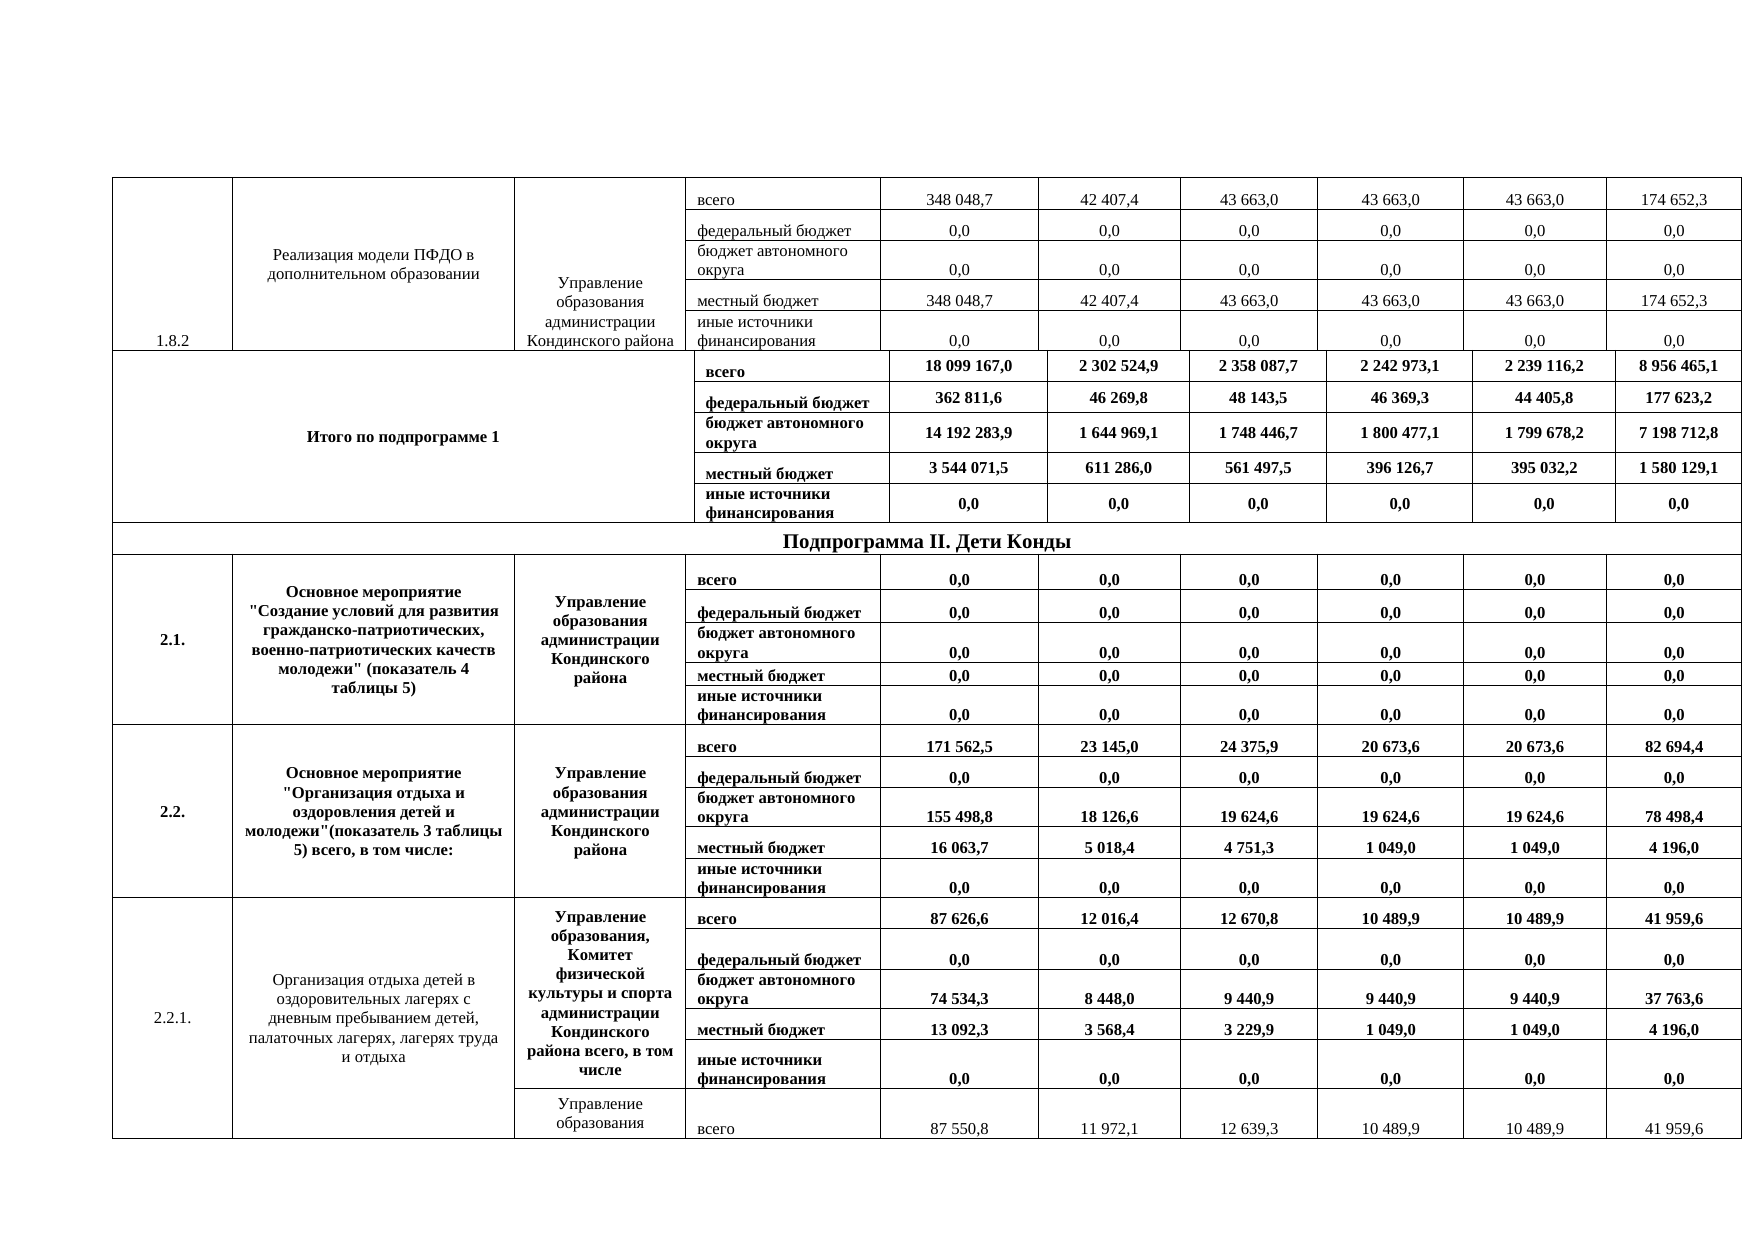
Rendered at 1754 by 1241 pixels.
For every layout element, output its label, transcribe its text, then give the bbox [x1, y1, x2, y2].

table_cell 0,0 [1039, 555, 1180, 589]
table_cell местный бюджет [686, 663, 880, 685]
table_cell 0,0 [1048, 484, 1189, 522]
table_cell 2.2. [113, 725, 232, 897]
table_cell 0,0 [1181, 686, 1317, 724]
table_cell 12 016,4 [1039, 898, 1180, 928]
table_cell 0,0 [881, 757, 1038, 787]
table_cell 4 196,0 [1607, 1009, 1741, 1039]
table_cell бюджет автономного округа [686, 788, 880, 826]
table_cell 0,0 [1181, 623, 1317, 662]
table_cell 18 126,6 [1039, 788, 1180, 826]
table_cell 19 624,6 [1181, 788, 1317, 826]
table_cell Управление образования администрации Кондинского района [515, 725, 685, 897]
table_cell 5 018,4 [1039, 827, 1180, 857]
table_cell 0,0 [881, 590, 1038, 622]
table_cell 0,0 [881, 555, 1038, 589]
table_cell 1 800 477,1 [1327, 413, 1472, 452]
table_cell 0,0 [1464, 623, 1606, 662]
table_cell 12 639,3 [1181, 1089, 1317, 1138]
table_cell 0,0 [1607, 686, 1741, 724]
table_cell местный бюджет [686, 1009, 880, 1039]
table_cell 0,0 [881, 929, 1038, 969]
table_cell 0,0 [881, 311, 1038, 350]
table_cell 8 448,0 [1039, 970, 1180, 1008]
table_cell 11 972,1 [1039, 1089, 1180, 1138]
table_cell иные источники финансирования [686, 859, 880, 897]
table_cell 0,0 [1327, 484, 1472, 522]
table_cell всего [686, 1089, 880, 1138]
table_cell 0,0 [1039, 757, 1180, 787]
table_cell 0,0 [1607, 555, 1741, 589]
table_cell 37 763,6 [1607, 970, 1741, 1008]
table_cell бюджет автономного округа [686, 623, 880, 662]
table_cell 0,0 [881, 1040, 1038, 1088]
table_cell 174 652,3 [1607, 178, 1741, 208]
table_cell 43 663,0 [1181, 280, 1317, 310]
table_cell 0,0 [1190, 484, 1326, 522]
table_cell 0,0 [881, 663, 1038, 685]
table_cell 46 269,8 [1048, 382, 1189, 412]
table_cell 0,0 [1464, 555, 1606, 589]
table_cell 3 568,4 [1039, 1009, 1180, 1039]
table_cell 362 811,6 [890, 382, 1047, 412]
table_cell бюджет автономного округа [686, 970, 880, 1008]
table_cell Основное мероприятие "Создание условий для развития гражданско-патриотических, военно-патриотических качеств молодежи" (показатель 4 таблицы 5) [233, 555, 514, 724]
table_cell 0,0 [1616, 484, 1741, 522]
table_cell 10 489,9 [1318, 1089, 1463, 1138]
table_cell 396 126,7 [1327, 453, 1472, 483]
table_cell 48 143,5 [1190, 382, 1326, 412]
table_cell местный бюджет [695, 453, 889, 483]
table_cell 174 652,3 [1607, 280, 1741, 310]
table_cell 4 751,3 [1181, 827, 1317, 857]
table_cell федеральный бюджет [686, 929, 880, 969]
table_cell 0,0 [1464, 757, 1606, 787]
table_cell 1.8.2 [113, 178, 232, 350]
table_cell федеральный бюджет [686, 590, 880, 622]
table_cell 0,0 [1607, 623, 1741, 662]
table_cell 12 670,8 [1181, 898, 1317, 928]
table_cell 0,0 [1181, 555, 1317, 589]
table_cell местный бюджет [686, 280, 880, 310]
table_cell 41 959,6 [1607, 898, 1741, 928]
table_cell 2 239 116,2 [1473, 351, 1615, 381]
table_cell 0,0 [1039, 663, 1180, 685]
table_cell 0,0 [890, 484, 1047, 522]
table_cell 0,0 [1464, 929, 1606, 969]
table_cell 1 049,0 [1318, 827, 1463, 857]
table_cell 82 694,4 [1607, 725, 1741, 756]
table_cell 23 145,0 [1039, 725, 1180, 756]
table_cell 0,0 [1039, 590, 1180, 622]
table_cell 2 358 087,7 [1190, 351, 1326, 381]
table_cell 3 229,9 [1181, 1009, 1317, 1039]
table_cell 42 407,4 [1039, 280, 1180, 310]
table_cell бюджет автономного округа [686, 241, 880, 279]
table_cell 19 624,6 [1464, 788, 1606, 826]
table_cell 561 497,5 [1190, 453, 1326, 483]
table_cell 0,0 [1039, 929, 1180, 969]
table_cell 0,0 [1039, 859, 1180, 897]
table_cell 0,0 [1318, 757, 1463, 787]
table_cell 0,0 [1607, 311, 1741, 350]
table_cell 0,0 [1318, 686, 1463, 724]
table_cell 2 302 524,9 [1048, 351, 1189, 381]
table_cell 7 198 712,8 [1616, 413, 1741, 452]
table_cell 0,0 [1607, 210, 1741, 240]
table_cell 9 440,9 [1464, 970, 1606, 1008]
table_cell 395 032,2 [1473, 453, 1615, 483]
table_cell 20 673,6 [1318, 725, 1463, 756]
table_cell 0,0 [1039, 623, 1180, 662]
table_cell Организация отдыха детей в оздоровительных лагерях с дневным пребыванием детей, палаточных лагерях, лагерях труда и отдыха [233, 898, 514, 1138]
table_cell 41 959,6 [1607, 1089, 1741, 1138]
table_cell 348 048,7 [881, 280, 1038, 310]
table_cell 0,0 [1318, 623, 1463, 662]
table_cell 0,0 [1181, 311, 1317, 350]
table_cell 8 956 465,1 [1616, 351, 1741, 381]
table_cell 0,0 [1181, 859, 1317, 897]
table_cell 0,0 [881, 241, 1038, 279]
table_cell 0,0 [1181, 757, 1317, 787]
table_cell 13 092,3 [881, 1009, 1038, 1039]
table_cell 43 663,0 [1464, 178, 1606, 208]
table_cell 10 489,9 [1464, 898, 1606, 928]
table_cell 24 375,9 [1181, 725, 1317, 756]
table_cell 42 407,4 [1039, 178, 1180, 208]
table_cell 0,0 [1318, 1040, 1463, 1088]
table_cell 43 663,0 [1318, 280, 1463, 310]
table_cell 0,0 [881, 686, 1038, 724]
table_cell 0,0 [1181, 241, 1317, 279]
table_cell 44 405,8 [1473, 382, 1615, 412]
table_cell федеральный бюджет [686, 757, 880, 787]
table_cell 0,0 [1318, 241, 1463, 279]
table_cell 0,0 [1464, 663, 1606, 685]
table_cell 19 624,6 [1318, 788, 1463, 826]
table_cell 0,0 [1181, 929, 1317, 969]
table_cell 20 673,6 [1464, 725, 1606, 756]
table_cell иные источники финансирования [686, 686, 880, 724]
table_cell 0,0 [1464, 859, 1606, 897]
table_cell 0,0 [1607, 241, 1741, 279]
table_cell Управление образования администрации Кондинского района [515, 555, 685, 724]
table_cell всего [686, 555, 880, 589]
table_cell иные источники финансирования [695, 484, 889, 522]
table_cell 14 192 283,9 [890, 413, 1047, 452]
table_cell 0,0 [1318, 859, 1463, 897]
table_cell 0,0 [1464, 210, 1606, 240]
table_cell 0,0 [1039, 311, 1180, 350]
table_cell 0,0 [1039, 686, 1180, 724]
table_cell 0,0 [1607, 1040, 1741, 1088]
table_cell 9 440,9 [1181, 970, 1317, 1008]
table_cell Итого по подпрограмме 1 [113, 351, 694, 522]
table_cell 2 242 973,1 [1327, 351, 1472, 381]
table_cell 10 489,9 [1464, 1089, 1606, 1138]
table_cell 155 498,8 [881, 788, 1038, 826]
table_cell 0,0 [1039, 1040, 1180, 1088]
table_cell 348 048,7 [881, 178, 1038, 208]
table_cell 3 544 071,5 [890, 453, 1047, 483]
table_cell 177 623,2 [1616, 382, 1741, 412]
table_cell 87 626,6 [881, 898, 1038, 928]
table_cell 0,0 [1181, 1040, 1317, 1088]
table_cell федеральный бюджет [686, 210, 880, 240]
table_cell 43 663,0 [1181, 178, 1317, 208]
table_cell Управление образования, Комитет физической культуры и спорта администрации Кондинского района всего, в том числе [515, 898, 685, 1088]
table_cell 1 049,0 [1464, 1009, 1606, 1039]
table_cell 0,0 [881, 623, 1038, 662]
table_cell 0,0 [1181, 663, 1317, 685]
table_cell 2.1. [113, 555, 232, 724]
table_cell 0,0 [881, 210, 1038, 240]
table_cell 0,0 [1607, 859, 1741, 897]
table_cell 0,0 [1473, 484, 1615, 522]
table_cell иные источники финансирования [686, 311, 880, 350]
table_cell 171 562,5 [881, 725, 1038, 756]
table_cell 0,0 [1318, 590, 1463, 622]
table_cell 0,0 [1318, 210, 1463, 240]
table_cell 10 489,9 [1318, 898, 1463, 928]
table_cell федеральный бюджет [695, 382, 889, 412]
table_cell 0,0 [881, 859, 1038, 897]
table_cell 1 049,0 [1318, 1009, 1463, 1039]
table_cell 18 099 167,0 [890, 351, 1047, 381]
table_cell 0,0 [1318, 929, 1463, 969]
table_cell всего [695, 351, 889, 381]
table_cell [515, 178, 685, 350]
table_cell 0,0 [1464, 686, 1606, 724]
table_cell бюджет автономного округа [695, 413, 889, 452]
table_cell всего [686, 725, 880, 756]
table_cell 0,0 [1607, 590, 1741, 622]
table_cell 2.2.1. [113, 898, 232, 1138]
table_cell 0,0 [1318, 555, 1463, 589]
table_cell 74 534,3 [881, 970, 1038, 1008]
table_cell 0,0 [1464, 590, 1606, 622]
table_cell 0,0 [1607, 757, 1741, 787]
table_cell 1 799 678,2 [1473, 413, 1615, 452]
table_cell 1 049,0 [1464, 827, 1606, 857]
table_cell 0,0 [1181, 590, 1317, 622]
table_cell 0,0 [1607, 663, 1741, 685]
table_cell местный бюджет [686, 827, 880, 857]
table_cell 43 663,0 [1464, 280, 1606, 310]
table_cell 87 550,8 [881, 1089, 1038, 1138]
table_cell 0,0 [1318, 663, 1463, 685]
table_cell 16 063,7 [881, 827, 1038, 857]
table_cell 0,0 [1464, 1040, 1606, 1088]
table_cell 611 286,0 [1048, 453, 1189, 483]
table_cell 0,0 [1039, 210, 1180, 240]
table_cell 0,0 [1181, 210, 1317, 240]
table_cell 78 498,4 [1607, 788, 1741, 826]
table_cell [515, 1089, 685, 1138]
table_cell Подпрограмма II. Дети Конды [113, 523, 1741, 553]
table_cell 0,0 [1464, 241, 1606, 279]
table_cell 0,0 [1318, 311, 1463, 350]
table_cell 9 440,9 [1318, 970, 1463, 1008]
table_cell 4 196,0 [1607, 827, 1741, 857]
table_cell Основное мероприятие "Организация отдыха и оздоровления детей и молодежи"(показатель 3 таблицы 5) всего, в том числе: [233, 725, 514, 897]
table_cell 1 644 969,1 [1048, 413, 1189, 452]
table_cell иные источники финансирования [686, 1040, 880, 1088]
table_cell всего [686, 898, 880, 928]
table_cell 46 369,3 [1327, 382, 1472, 412]
table_cell 1 748 446,7 [1190, 413, 1326, 452]
table_cell всего [686, 178, 880, 208]
table_cell 1 580 129,1 [1616, 453, 1741, 483]
table_cell 0,0 [1607, 929, 1741, 969]
table_cell Реализация модели ПФДО в дополнительном образовании [233, 178, 514, 350]
table_cell 0,0 [1464, 311, 1606, 350]
table_cell 43 663,0 [1318, 178, 1463, 208]
table_cell 0,0 [1039, 241, 1180, 279]
